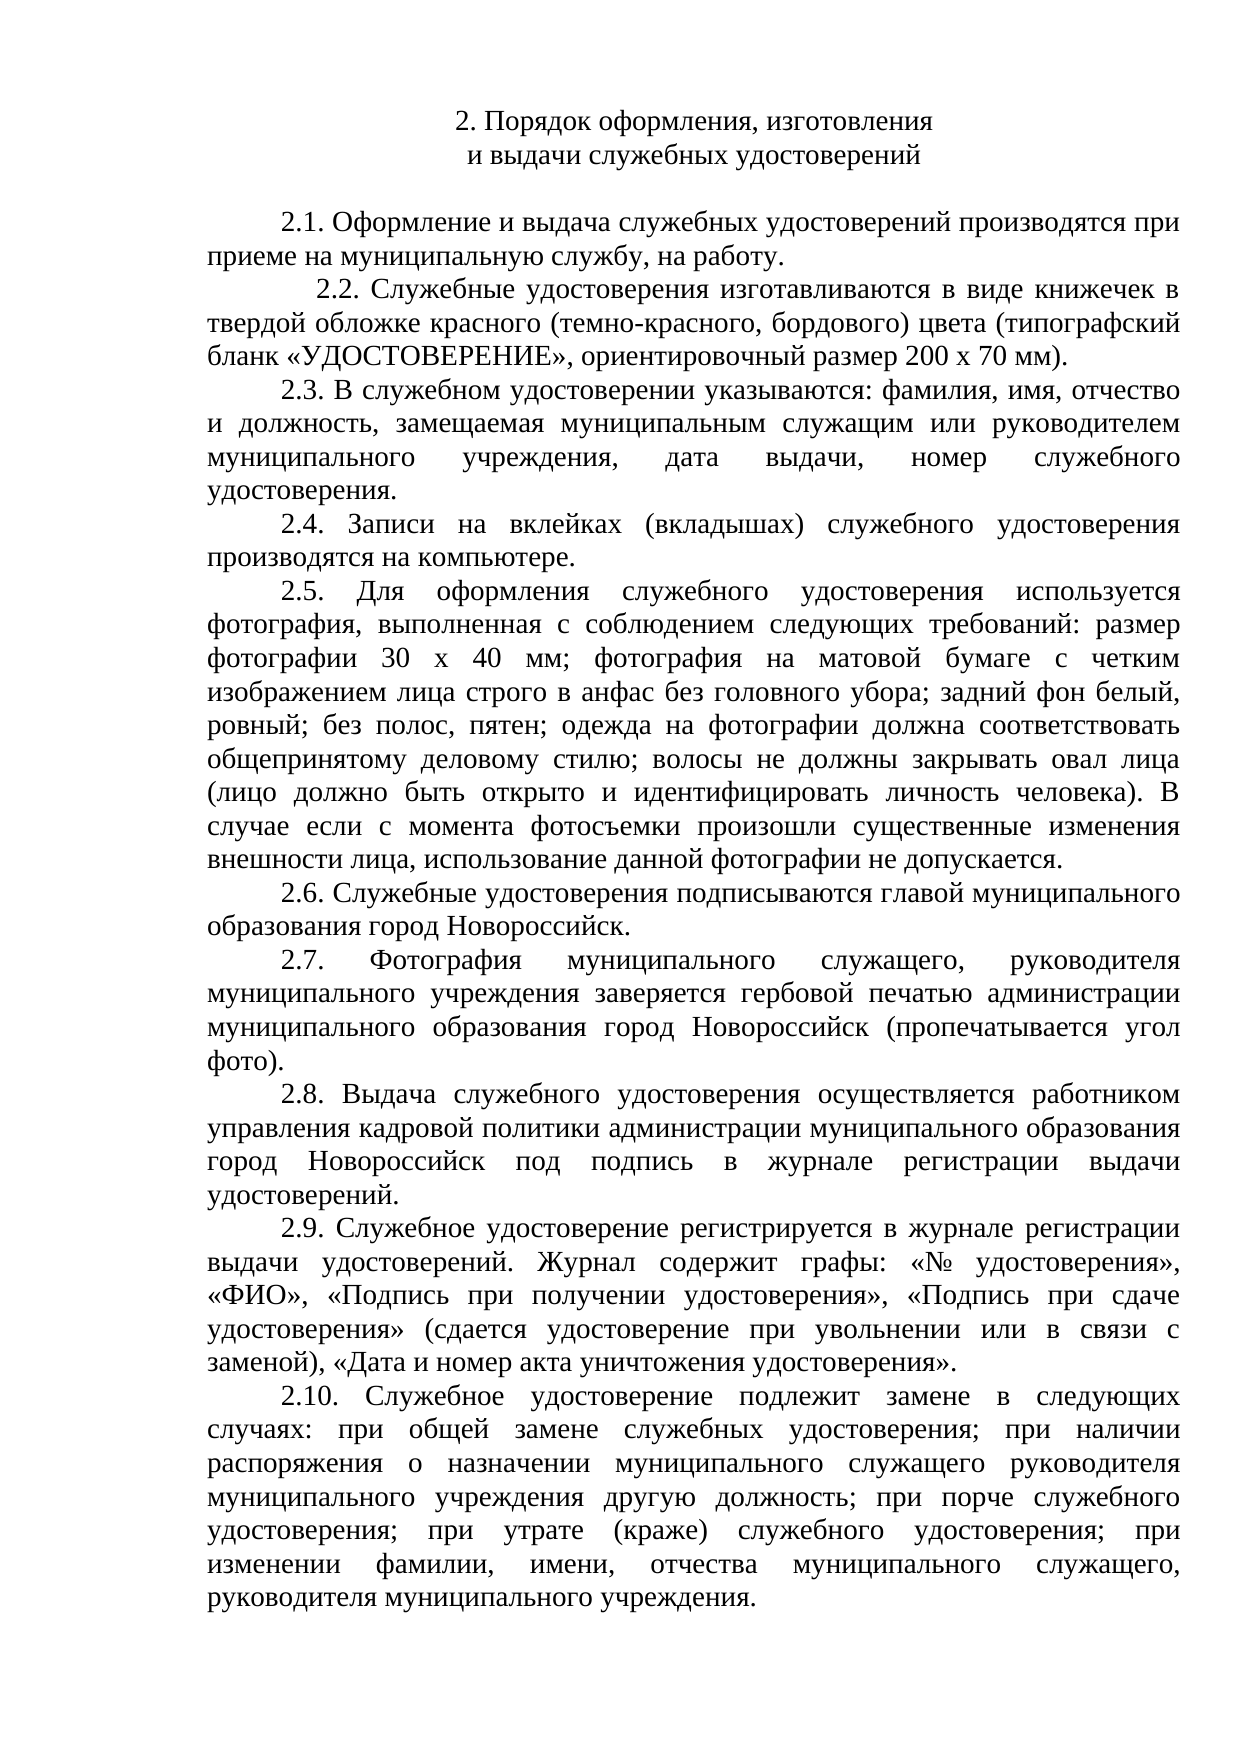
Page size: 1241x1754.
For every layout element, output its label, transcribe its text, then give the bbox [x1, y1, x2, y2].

text 2.5. Для оформления служебного удостоверения используется фотография, выполненная с соблюдением следующих требований: размер фотографии 30 х 40 мм; фотография на матовой бумаге с четким изображением лица строго в анфас без головного убора; задний фон белый, ровный; без полос, пятен; одежда на фотографии должна соответствовать общепринятому деловому стилю; волосы не должны закрывать овал лица (лицо должно быть открыто и идентифицировать личность человека). В случае если с момента фотосъемки произошли существенные изменения внешности лица, использование данной фотографии не допускается. [207, 573, 1181, 875]
text 2.2. Служебные удостоверения изготавливаются в виде книжечек в твердой обложке красного (темно-красного, бордового) цвета (типографский бланк «УДОСТОВЕРЕНИЕ», ориентировочный размер 200 х 70 мм). [207, 271, 1181, 372]
text 2.10. Служебное удостоверение подлежит замене в следующих случаях: при общей замене служебных удостоверения; при наличии распоряжения о назначении муниципального служащего руководителя муниципального учреждения другую должность; при порче служебного удостоверения; при утрате (краже) служебного удостоверения; при изменении фамилии, имени, отчества муниципального служащего, руководителя муниципального учреждения. [207, 1378, 1181, 1613]
text 2.6. Служебные удостоверения подписываются главой муниципального образования город Новороссийск. [207, 875, 1181, 942]
text 2.1. Оформление и выдача служебных удостоверений производятся при приеме на муниципальную службу, на работу. [207, 204, 1181, 271]
text 2.9. Служебное удостоверение регистрируется в журнале регистрации выдачи удостоверений. Журнал содержит графы: «№ удостоверения», «ФИО», «Подпись при получении удостоверения», «Подпись при сдаче удостоверения» (сдается удостоверение при увольнении или в связи с заменой), «Дата и номер акта уничтожения удостоверения». [207, 1210, 1181, 1378]
text 2.8. Выдача служебного удостоверения осуществляется работником управления кадровой политики администрации муниципального образования город Новороссийск под подпись в журнале регистрации выдачи удостоверений. [207, 1076, 1181, 1210]
text 2.4. Записи на вклейках (вкладышах) служебного удостоверения производятся на компьютере. [207, 506, 1181, 573]
text 2.3. В служебном удостоверении указываются: фамилия, имя, отчество и должность, замещаемая муниципальным служащим или руководителем муниципального учреждения, дата выдачи, номер служебного удостоверения. [207, 372, 1181, 506]
text 2. Порядок оформления, изготовления [207, 103, 1181, 137]
text 2.7. Фотография муниципального служащего, руководителя муниципального учреждения заверяется гербовой печатью администрации муниципального образования город Новороссийск (пропечатывается угол фото). [207, 942, 1181, 1076]
text и выдачи служебных удостоверений [207, 137, 1181, 171]
